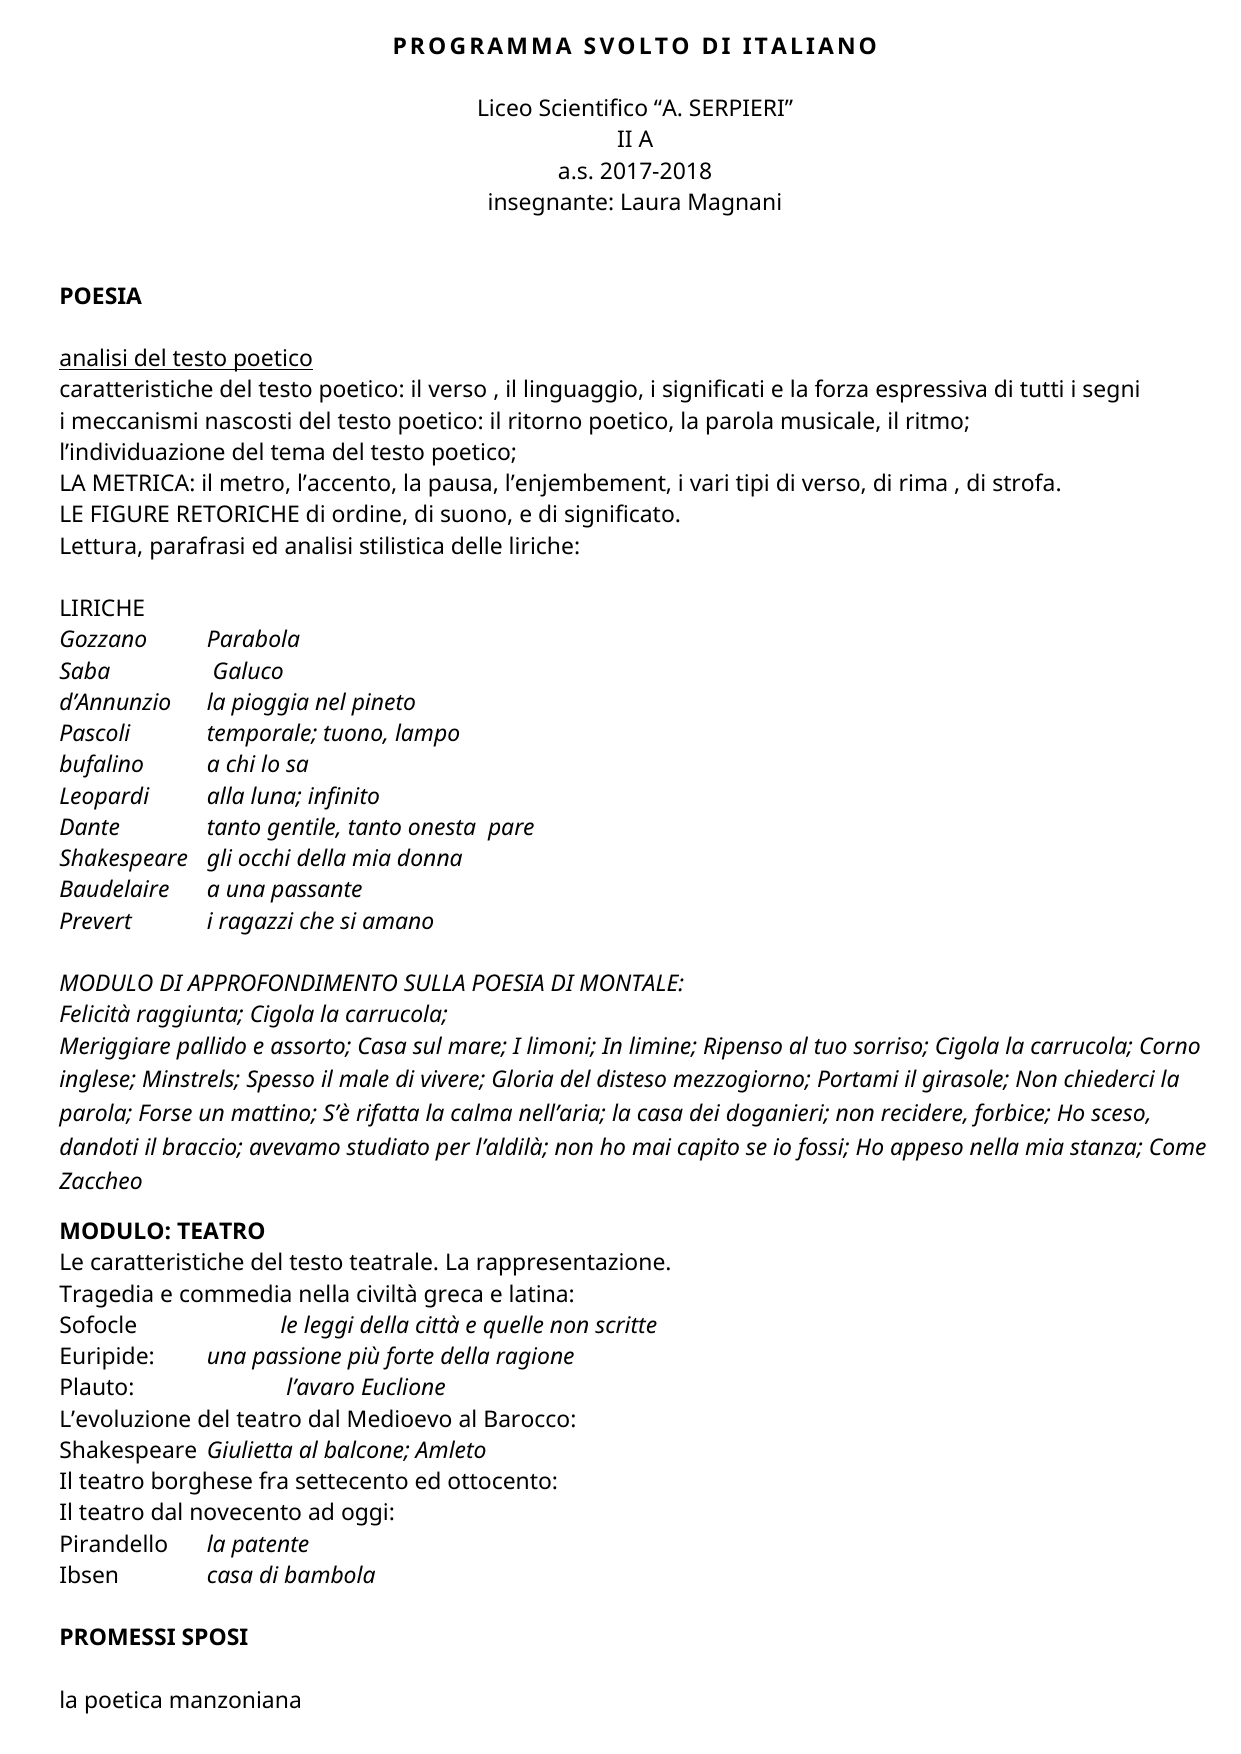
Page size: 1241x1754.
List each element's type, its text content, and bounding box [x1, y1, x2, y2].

text LA METRICA: il metro, l’accento, la pausa, l’enjembement, i vari tipi di verso, di rima , di strofa. [59, 467, 1211, 498]
text bufalino a chi lo sa [59, 748, 1211, 779]
text Meriggiare pallido e assorto; Casa sul mare; I limoni; In limine; Ripenso al tuo sorriso; Cigola la carrucola; Corno inglese; Minstrels; Spesso il male di vivere; Gloria del disteso mezzogiorno; Portami il girasole; Non chiederci la parola; Forse un mattino; S’è rifatta la calma nell’aria; la casa dei doganieri; non recidere, forbice; Ho sceso, dandoti il braccio; avevamo studiato per l’aldilà; non ho mai capito se io fossi; Ho appeso nella mia stanza; Come Zaccheo [59, 1029, 1211, 1196]
text Gozzano Parabola [59, 623, 1211, 654]
text insegnante: Laura Magnani [59, 186, 1211, 217]
text Prevert i ragazzi che si amano [59, 904, 1211, 936]
text Sofocle le leggi della città e quelle non scritte [59, 1309, 1211, 1340]
text l’individuazione del tema del testo poetico; [59, 436, 1211, 467]
text Il teatro dal novecento ad oggi: [59, 1496, 1211, 1527]
text Tragedia e commedia nella civiltà greca e latina: [59, 1277, 1211, 1309]
text Lettura, parafrasi ed analisi stilistica delle liriche: [59, 529, 1211, 561]
text Plauto: l’avaro Euclione [59, 1371, 1211, 1402]
text Liceo Scientifico “A. SERPIERI” [59, 92, 1211, 123]
text Pascoli temporale; tuono, lampo [59, 717, 1211, 748]
text Shakespeare Giulietta al balcone; Amleto [59, 1434, 1211, 1465]
text d’Annunzio la pioggia nel pineto [59, 686, 1211, 717]
text caratteristiche del testo poetico: il verso , il linguaggio, i significati e la forza espressiva di tutti i segni [59, 373, 1211, 404]
text L’evoluzione del teatro dal Medioevo al Barocco: [59, 1402, 1211, 1434]
text la poetica manzoniana [59, 1684, 1211, 1715]
text LIRICHE [59, 592, 1211, 623]
text MODULO DI APPROFONDIMENTO SULLA POESIA DI MONTALE: [59, 967, 1211, 998]
text MODULO: TEATRO [59, 1215, 1211, 1246]
text Felicità raggiunta; Cigola la carrucola; [59, 998, 1211, 1029]
text analisi del testo poetico [59, 342, 1211, 373]
text Il teatro borghese fra settecento ed ottocento: [59, 1465, 1211, 1496]
text Saba Galuco [59, 654, 1211, 686]
text Shakespeare gli occhi della mia donna [59, 842, 1211, 873]
text Dante tanto gentile, tanto onesta pare [59, 811, 1211, 842]
text Euripide: una passione più forte della ragione [59, 1340, 1211, 1371]
text PROGRAMMA SVOLTO DI ITALIANO [59, 29, 1211, 61]
text Le caratteristiche del testo teatrale. La rappresentazione. [59, 1246, 1211, 1277]
text poesia [59, 279, 1211, 311]
text Baudelaire a una passante [59, 873, 1211, 904]
text Pirandello la patente [59, 1527, 1211, 1559]
text II A [59, 123, 1211, 154]
text Promessi Sposi [59, 1621, 1211, 1652]
text i meccanismi nascosti del testo poetico: il ritorno poetico, la parola musicale, il ritmo; [59, 404, 1211, 436]
text Leopardi alla luna; infinito [59, 779, 1211, 811]
text Ibsen casa di bambola [59, 1559, 1211, 1590]
text a.s. 2017-2018 [59, 154, 1211, 186]
text LE FIGURE RETORICHE di ordine, di suono, e di significato. [59, 498, 1211, 529]
